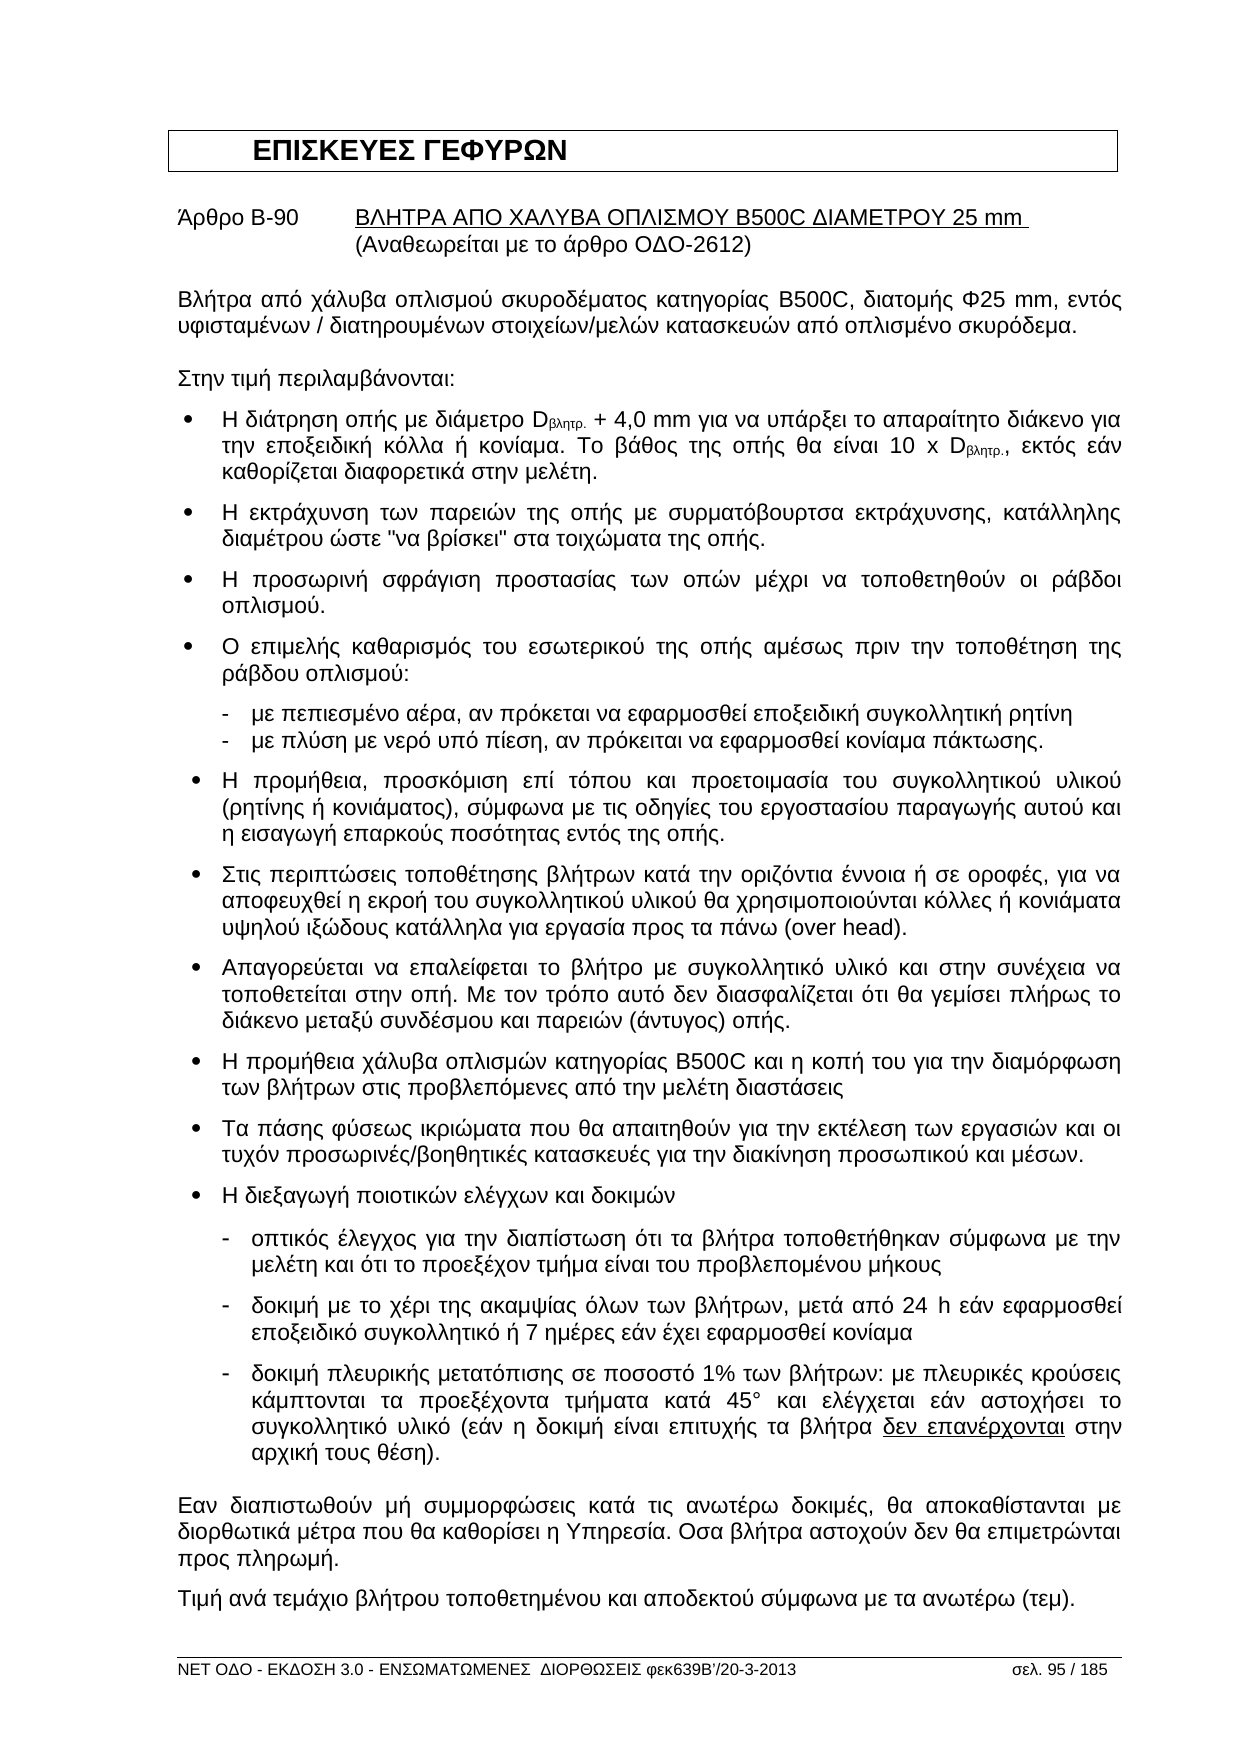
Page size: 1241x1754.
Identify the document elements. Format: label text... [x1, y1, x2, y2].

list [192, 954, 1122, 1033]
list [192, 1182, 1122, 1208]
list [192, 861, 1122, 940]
text Άρθρο Β-90 ΒΛΗΤΡΑ ΑΠΟ ΧΑΛΥΒΑ ΟΠΛΙΣΜΟΥ Β500C ΔΙΑΜΕΤΡΟΥ [177, 204, 1122, 231]
list Η εκτράχυνση των παρειών της οπής με συρματόβουρτσα εκτράχυνσης, κατάλληλης διαμέτρου ώστε "να βρίσκει" στα τοιχώματα της οπής. [184, 499, 1122, 552]
list Ο επιμελής καθαρισμός του εσωτερικού της οπής αμέσως πριν την τοποθέτηση της ράβδου οπλισμού: [184, 633, 1122, 686]
text Βλήτρα από χάλυβα οπλισμού σκυροδέματος κατηγορίας B500C, διατομής Φ25 mm, εντός υφισταμένων / διατηρουμένων στοιχείων/μελών κατασκευών από οπλισμένο σκυρόδεμα. [177, 286, 1122, 338]
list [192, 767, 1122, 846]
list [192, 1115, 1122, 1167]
text (Αναθεωρείται με το άρθρο ΟΔΟ-2612) [177, 231, 1122, 257]
list με πλύση με νερό υπό πίεση, αν πρόκειται να εφαρμοσθεί κονίαμα πάκτωσης. [221, 727, 1122, 753]
text Στην τιμή περιλαμβάνονται: [177, 365, 1122, 391]
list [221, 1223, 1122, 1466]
subtitle ΕΠΙΣΚΕΥΕΣ ΓΕΦΥΡΩΝ [169, 131, 1117, 171]
list Η διάτρηση οπής με διάμετρο Dβλητρ. + για να υπάρξει το απαραίτητο διάκενο για την εποξειδική κόλλα ή κονίαμα. Το βάθος της οπής θα είναι 10 x Dβλητρ., εκτός εάν καθορίζεται διαφορετικά στην μελέτη. [184, 406, 1122, 485]
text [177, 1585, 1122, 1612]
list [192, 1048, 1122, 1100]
list με πεπιεσμένο αέρα, αν πρόκεται να εφαρμοσθεί εποξειδική συγκολλητική ρητίνη [221, 700, 1122, 727]
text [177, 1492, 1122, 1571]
list Η προσωρινή σφράγιση προστασίας των οπών μέχρι να τοποθετηθούν οι ράβδοι οπλισμού. [184, 566, 1122, 619]
